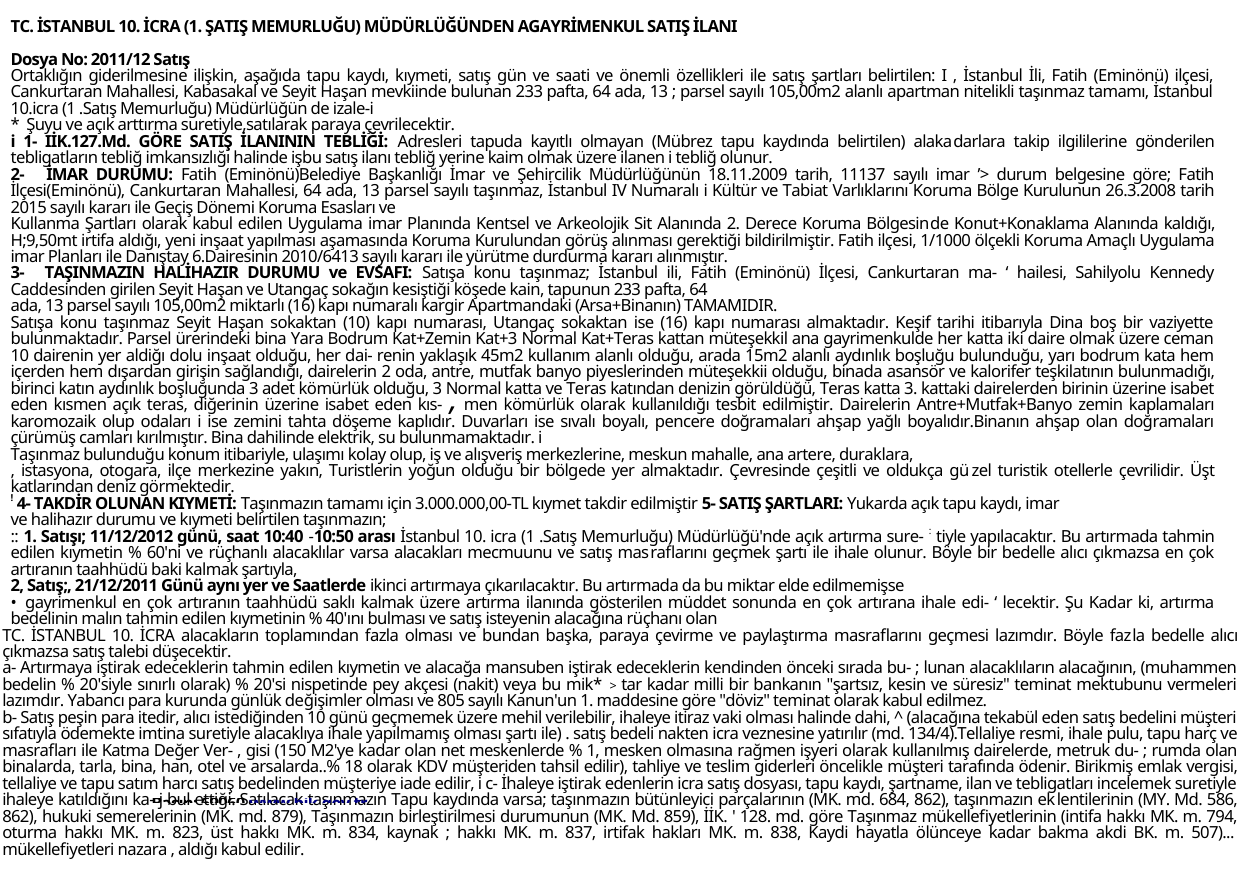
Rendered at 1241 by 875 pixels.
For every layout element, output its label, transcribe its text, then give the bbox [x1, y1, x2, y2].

text Dosya No: 2011/12 Satış [10, 52, 1240, 68]
text TC. İSTANBUL 10. İCRA (1. ŞATIŞ MEMURLUĞU) MÜDÜRLÜĞÜNDEN AGAYRİMENKUL SATIŞ İLANI [10, 19, 1240, 35]
text i 1- IİK.127.Md. GÖRE SATIŞ İLANININ TEBLİĞİ: Adresleri tapuda kayıtlı olmayan (Mübrez tapu kaydında belirtilen) alakadarlara takip ilgililerine gönderilen tebligatların tebliğ imkansızlığı halinde işbu satış ilanı tebliğ yerine kaim olmak üzere ilanen i tebliğ olunur. [10, 134, 1215, 167]
text :: 1. Satışı; 11/12/2012 günü, saat 10:40 -10:50 arası İstanbul 10. icra (1 .Satış Memurluğu) Müdürlüğü'nde açık artırma sure- : tiyle yapılacaktır. Bu artırmada tahmin edilen kıymetin % 60'ni ve rüçhanlı alacaklılar varsa alacakları mecmuunu ve satış masraflarını geçmek şartı ile ihale olunur. Böyle bir bedelle alıcı çıkmazsa en çok artıranın taahhüdü baki kalmak şartıyla, [10, 529, 1215, 578]
text Satışa konu taşınmaz Seyit Haşan sokaktan (10) kapı numarası, Utangaç sokaktan ise (16) kapı numarası almaktadır. Keşif tarihi itibarıyla Dina boş bir vaziyette bulunmaktadır. Parsel ürerindeki bina Yara Bodrum Kat+Zemin Kat+3 Normal Kat+Teras kattan müteşekkil ana gayrimenkulde her katta iki daire olmak üzere ceman 10 dairenin yer aldiğı dolu inşaat olduğu, her dai- renin yaklaşık 45m2 kullanım alanlı olduğu, arada 15m2 alanlı aydınlık boşluğu bulunduğu, yarı bodrum kata hem içerden hem dışardan girişin sağlandığı, dairelerin 2 oda, antre, mutfak banyo piyeslerinden müteşekkii olduğu, binada asansör ve kalorifer teşkilatının bulunmadığı, birinci katın aydınlık boşluğunda 3 adet kömürlük olduğu, 3 Normal katta ve Teras katından denizin görüldüğü, Teras katta 3. kattaki dairelerden birinin üzerine isabet eden kısmen açık teras, diğerinin üzerine isabet eden kıs- , men kömürlük olarak kullanıldığı tesbit edilmiştir. Dairelerin Antre+Mutfak+Banyo zemin kaplamaları karomozaik olup odaları i ise zemini tahta döşeme kaplıdır. Duvarları ise sıvalı boyalı, pencere doğramaları ahşap yağlı boyalıdır.Binanın ahşap olan doğramaları çürümüş camları kırılmıştır. Bina dahilinde elektrik, su bulunmamaktadır. i [10, 315, 1215, 447]
list Şuyu ve açık arttırma suretiyle,satılarak paraya çevrilecektir. [225, 118, 1240, 134]
list TAŞINMAZIN HALİHAZIR DURUMU ve EVSAFI: Satışa konu taşınmaz; İstanbul ili, Fatih (Eminönü) İlçesi, Cankurtaran ma- ‘ hailesi, Sahilyolu Kennedy Caddesinden girilen Seyit Haşan ve Utangaç sokağın kesiştiği köşede kain, tapunun 233 pafta, 64 [10, 266, 1215, 299]
text Taşınmaz bulunduğu konum itibariyle, ulaşımı kolay olup, iş ve alışveriş merkezlerine, meskun mahalle, ana artere, duraklara, [10, 447, 1240, 463]
text , istasyona, otogara, ilçe merkezine yakın, Turistlerin yoğun olduğu bir bölgede yer almaktadır. Çevresinde çeşitli ve oldukça güzel turistik otellerle çevrilidir. Üşt katlarından deniz görmektedir. [10, 463, 1215, 496]
text Kullanma Şartları olarak kabul edilen Uygulama imar Planında Kentsel ve Arkeolojik Sit Alanında 2. Derece Koruma Bölgesinde Konut+Konaklama Alanında kaldığı, H;9,50mt irtifa aldığı, yeni inşaat yapılması aşamasında Koruma Kurulundan görüş alınması gerektiği bildirilmiştir. Fatih ilçesi, 1/1000 ölçekli Koruma Amaçlı Uygulama imar Planları ile Danıştay 6.Dairesinin 2010/6413 sayılı kararı ile yürütme durdurma kararı alınmıştır. [10, 216, 1215, 266]
list gayrimenkul en çok artıranın taahhüdü saklı kalmak üzere artırma ilanında gösterilen müddet sonunda en çok artırana ihale edi- ‘ lecektir. Şu Kadar ki, artırma bedelinin malın tahmin edilen kıymetinin % 40'ını bulması ve satış isteyenin alacağına rüçhanı olan [10, 595, 1215, 628]
text TC. İSTANBUL 10. İCRA alacakların toplamından fazla olması ve bundan başka, paraya çevirme ve paylaştırma masraflarını geçmesi lazımdır. Böyle fazla bedelle alıcı çıkmazsa satış talebi düşecektir. [2, 628, 1238, 661]
text b- Satış peşin para itedir, alıcı istediğinden 10 günü geçmemek üzere mehil verilebilir, ihaleye itiraz vaki olması halinde dahi, ^ (alacağına tekabül eden satış bedelini müşteri sıfatıyla ödemekte imtina suretiyle alacaklıya ihale yapılmamış olması şartı ile) . satış bedeli nakten icra veznesine yatırılır (md. 134/4).Tellaliye resmi, ihale pulu, tapu harç ve masrafları ile Katma Değer Ver- , gisi (150 M2'ye kadar olan net meskenlerde % 1, mesken olmasına rağmen işyeri olarak kullanılmış dairelerde, metruk du- ; rumda olan binalarda, tarla, bina, han, otel ve arsalarda..% 18 olarak KDV müşteriden tahsil edilir), tahliye ve teslim giderleri öncelikle müşteri tarafında ödenir. Birikmiş emlak vergisi, tellaliye ve tapu satım harcı satış bedelinden müşteriye iade edilir, i c- İhaleye iştirak edenlerin icra satış dosyası, tapu kaydı, şartname, ilan ve tebligatları incelemek suretiyle ihaleye katıldığını ka- j bul ettiği. Satılacak taşınmazın Tapu kaydında varsa; taşınmazın bütünleyici parçalarının (MK. md. 684, 862), taşınmazın eklentilerinin (MY. Md. 586, 862), hukuki semerelerinin (MK. md. 879), Taşınmazın birleştirilmesi durumunun (MK. Md. 859), İİK. ' 128. md. göre Taşınmaz mükellefiyetlerinin (intifa hakkı MK. m. 794, oturma hakkı MK. m. 823, üst hakkı MK. m. 834, kaynak ; hakkı MK. m. 837, irtifak hakları MK. m. 838, Kaydi hayatla ölünceye kadar bakma akdi BK. m. 507)... mükellefiyetleri nazara , aldığı kabul edilir. [2, 710, 1238, 858]
text ada, 13 parsel sayılı 105,00m2 miktarlı (16) kapı numaralı kargir Apartmandaki (Arsa+Binanın) TAMAMIDIR. [10, 299, 1240, 315]
text 2, Satış;, 21/12/2011 Günü aynı yer ve Saatlerde ikinci artırmaya çıkarılacaktır. Bu artırmada da bu miktar elde edilmemişse [10, 578, 1240, 595]
text ! 4- TAKDİR OLUNAN KIYMETİ: Taşınmazın tamamı için 3.000.000,00-TL kıymet takdir edilmiştir 5- SATIŞ ŞARTLARI: Yukarda açık tapu kaydı, imar ve halihazır durumu ve kıymeti belirtilen taşınmazın; [10, 496, 1069, 529]
list İMAR DURUMU: Fatih (Eminönü)Belediye Başkanlığı İmar ve Şehircilik Müdürlüğünün 18.11.2009 tarih, 11137 sayılı imar ’> durum belgesine göre; Fatih İlçesi(Eminönü), Cankurtaran Mahallesi, 64 ada, 13 parsel sayılı taşınmaz, İstanbul IV Numaralı i Kültür ve Tabiat Varlıklarını Koruma Bölge Kurulunun 26.3.2008 tarih 2015 sayılı kararı ile Geçiş Dönemi Koruma Esasları ve [10, 167, 1215, 216]
text Ortaklığın giderilmesine ilişkin, aşağıda tapu kaydı, kıymeti, satış gün ve saati ve önemli özellikleri ile satış şartları belirtilen: I , İstanbul İli, Fatih (Eminönü) ilçesi, Cankurtaran Mahallesi, Kabasakal ve Seyit Haşan mevkiinde bulunan 233 pafta, 64 ada, 13 ; parsel sayılı 105,00m2 alanlı apartman nitelikli taşınmaz tamamı, İstanbul 10.icra (1 .Satış Memurluğu) Müdürlüğün de izale-i [10, 68, 1215, 118]
text a- Artırmaya iştirak edeceklerin tahmin edilen kıymetin ve alacağa mansuben iştirak edeceklerin kendinden önceki sırada bu- ; lunan alacaklıların alacağının, (muhammen bedelin % 20'siyle sınırlı olarak) % 20'si nispetinde pey akçesi (nakit) veya bu mik* > tar kadar milli bir bankanın "şartsız, kesin ve süresiz" teminat mektubunu vermeleri lazımdır. Yabancı para kurunda günlük değişimler olması ve 805 sayılı Kanun'un 1. maddesine göre "döviz" teminat olarak kabul edilmez. [2, 661, 1238, 710]
